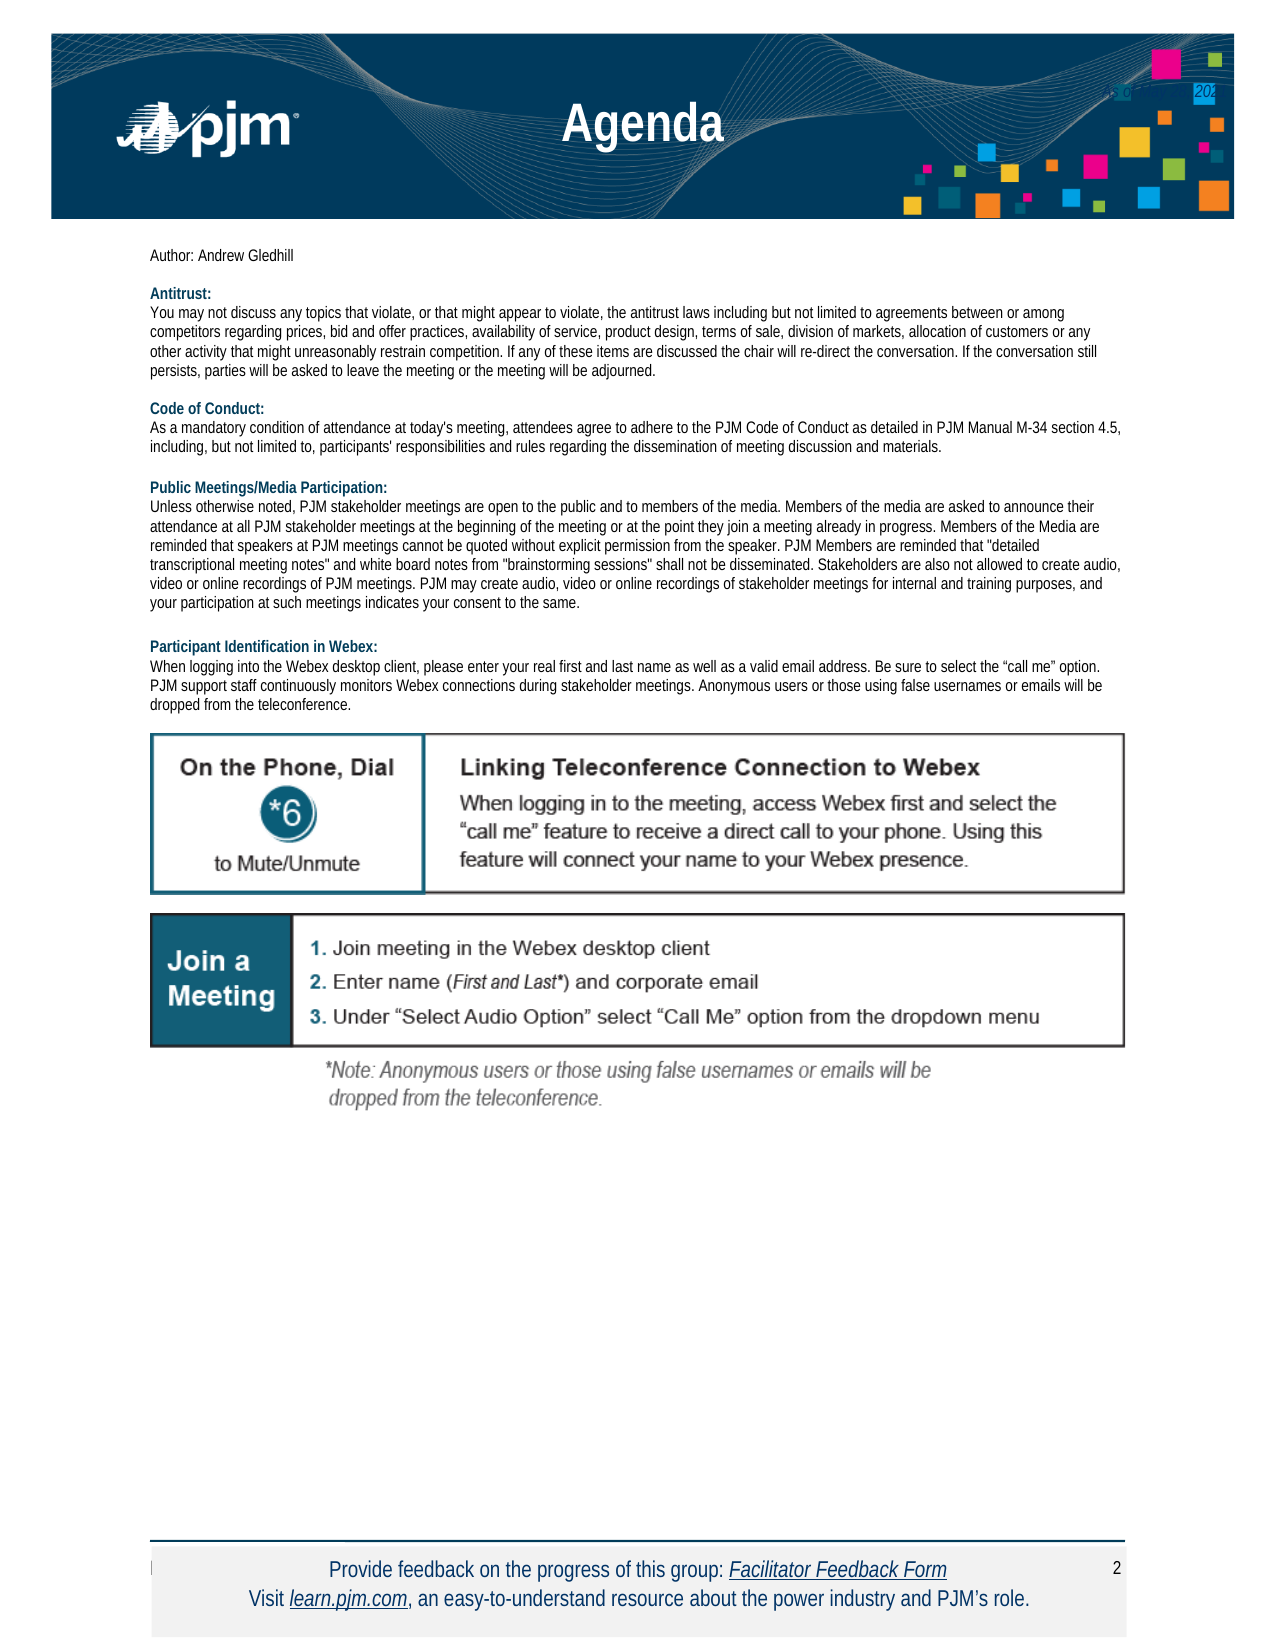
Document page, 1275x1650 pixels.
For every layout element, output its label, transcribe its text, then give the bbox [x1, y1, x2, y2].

subtitle Participant Identification in Webex: [150, 637, 1125, 656]
picture [51, 32, 1235, 219]
subtitle Antitrust: [150, 284, 1125, 303]
text As a mandatory condition of attendance at today's meeting, attendees agree to adhere to the PJM Code of Conduct as detailed in PJM Manual M-34 section 4.5, including, but not limited to, participants' responsibilities and rules regarding the dissemination of meeting discussion and materials. [150, 418, 1125, 456]
title Code of Conduct: [150, 399, 1125, 418]
text You may not discuss any topics that violate, or that might appear to violate, the antitrust laws including but not limited to agreements between or among competitors regarding prices, bid and offer practices, availability of service, product design, terms of sale, division of markets, allocation of customers or any other activity that might unreasonably restrain competition. If any of these items are discussed the chair will re-direct the conversation. If the conversation still persists, parties will be asked to leave the meeting or the meeting will be adjourned. [150, 303, 1125, 380]
text Author: Andrew Gledhill [150, 246, 1125, 265]
picture [150, 733, 1125, 895]
text Unless otherwise noted, PJM stakeholder meetings are open to the public and to members of the media. Members of the media are asked to announce their attendance at all PJM stakeholder meetings at the beginning of the meeting or at the point they join a meeting already in progress. Members of the Media are reminded that speakers at PJM meetings cannot be quoted without explicit permission from the speaker. PJM Members are reminded that "detailed transcriptional meeting notes" and white board notes from "brainstorming sessions" shall not be disseminated. Stakeholders are also not allowed to create audio, video or online recordings of PJM meetings. PJM may create audio, video or online recordings of stakeholder meetings for internal and training purposes, and your participation at such meetings indicates your consent to the same. [150, 497, 1125, 612]
title Public Meetings/Media Participation: [150, 478, 1125, 497]
picture [150, 913, 1125, 1114]
text When logging into the Webex desktop client, please enter your real first and last name as well as a valid email address. Be sure to select the “call me” option. [150, 656, 1125, 676]
text PJM support staff continuously monitors Webex connections during stakeholder meetings. Anonymous users or those using false usernames or emails will be dropped from the teleconference. [150, 676, 1125, 714]
